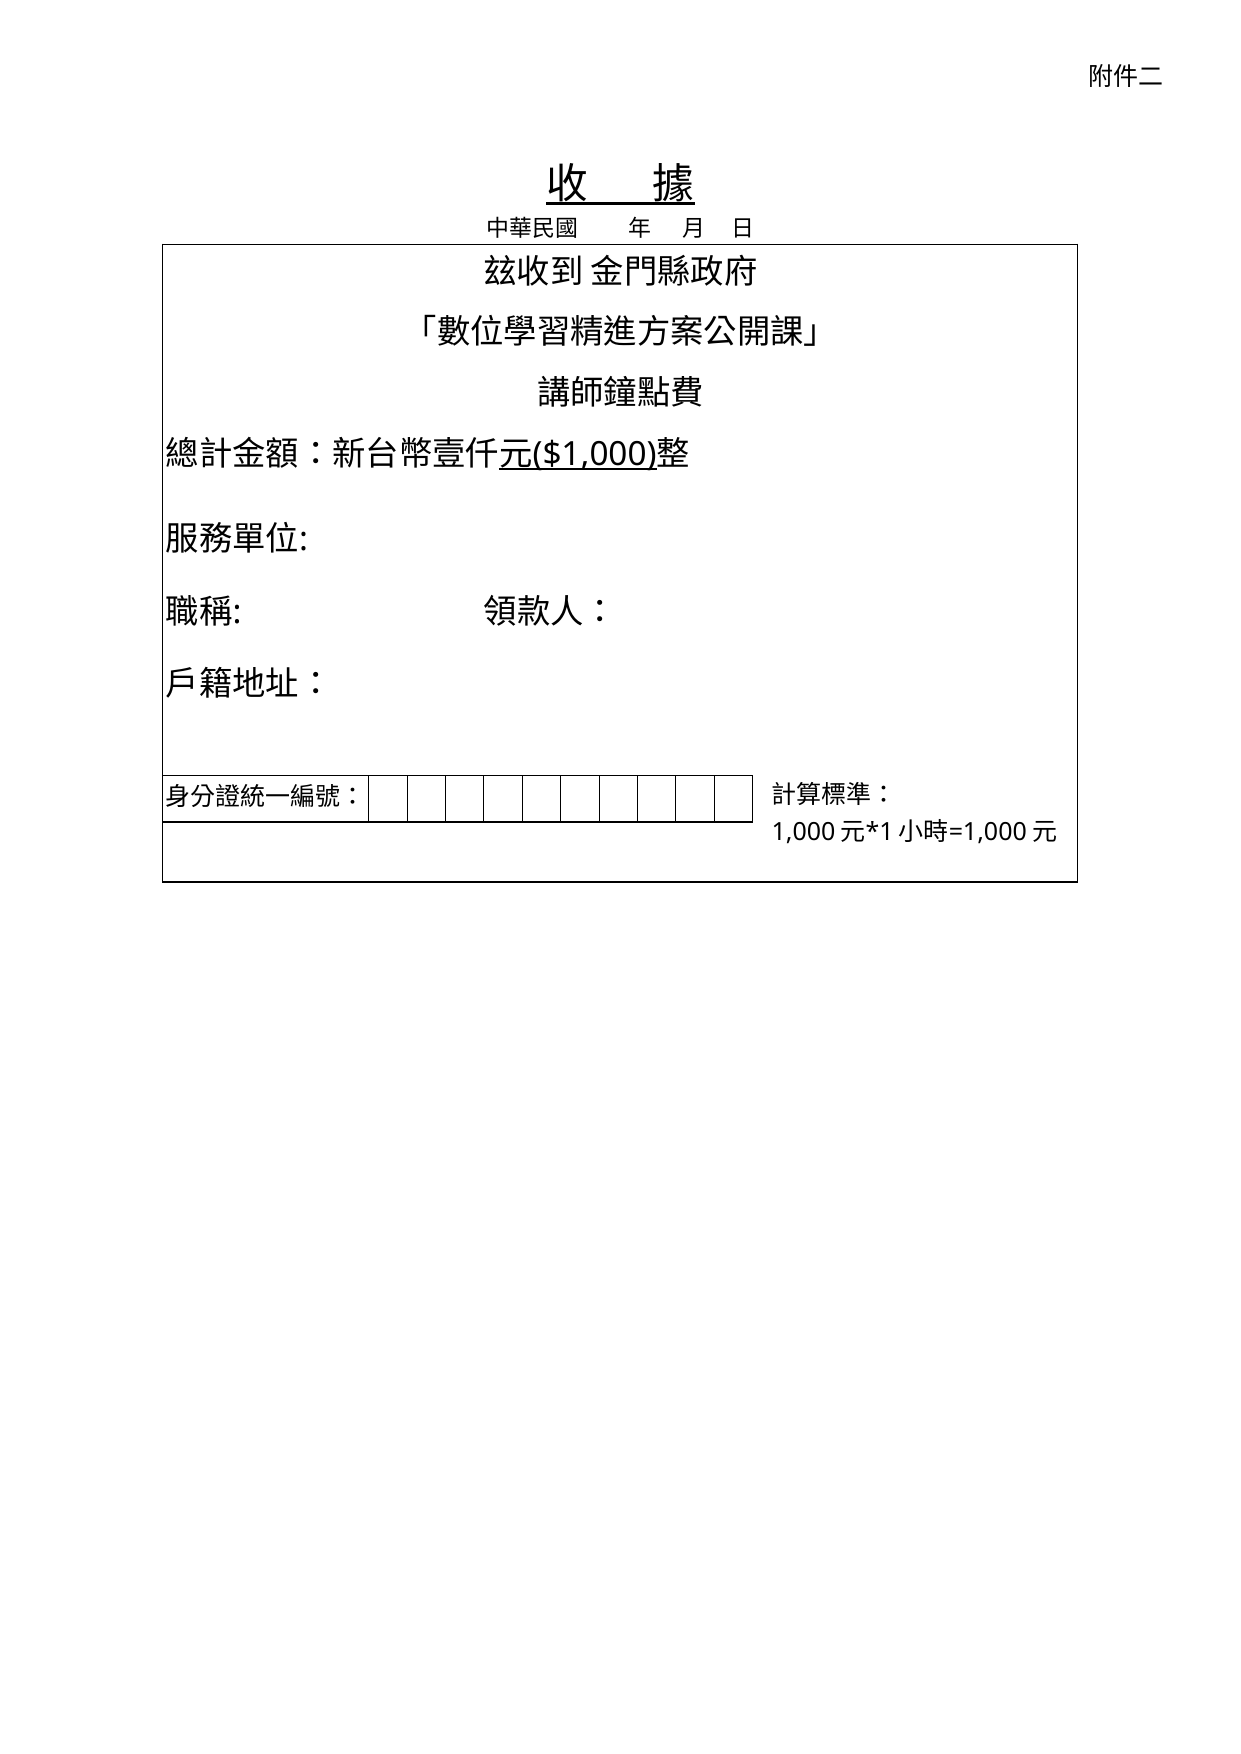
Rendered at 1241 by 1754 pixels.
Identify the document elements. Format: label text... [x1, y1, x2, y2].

table_header 玆收到 金門縣政府 「數位學習精進方案公開課」 講師鐘點費 總計金額：新台幣壹仟元($1,000)整 服務單位: 職稱: 領款人： 戶籍地址： 計算標準： 1,000元*1小時=1,000元 [163, 245, 1077, 881]
text 中華民國 年 月 日 [187, 210, 1053, 243]
text 收 據 [187, 150, 1053, 210]
